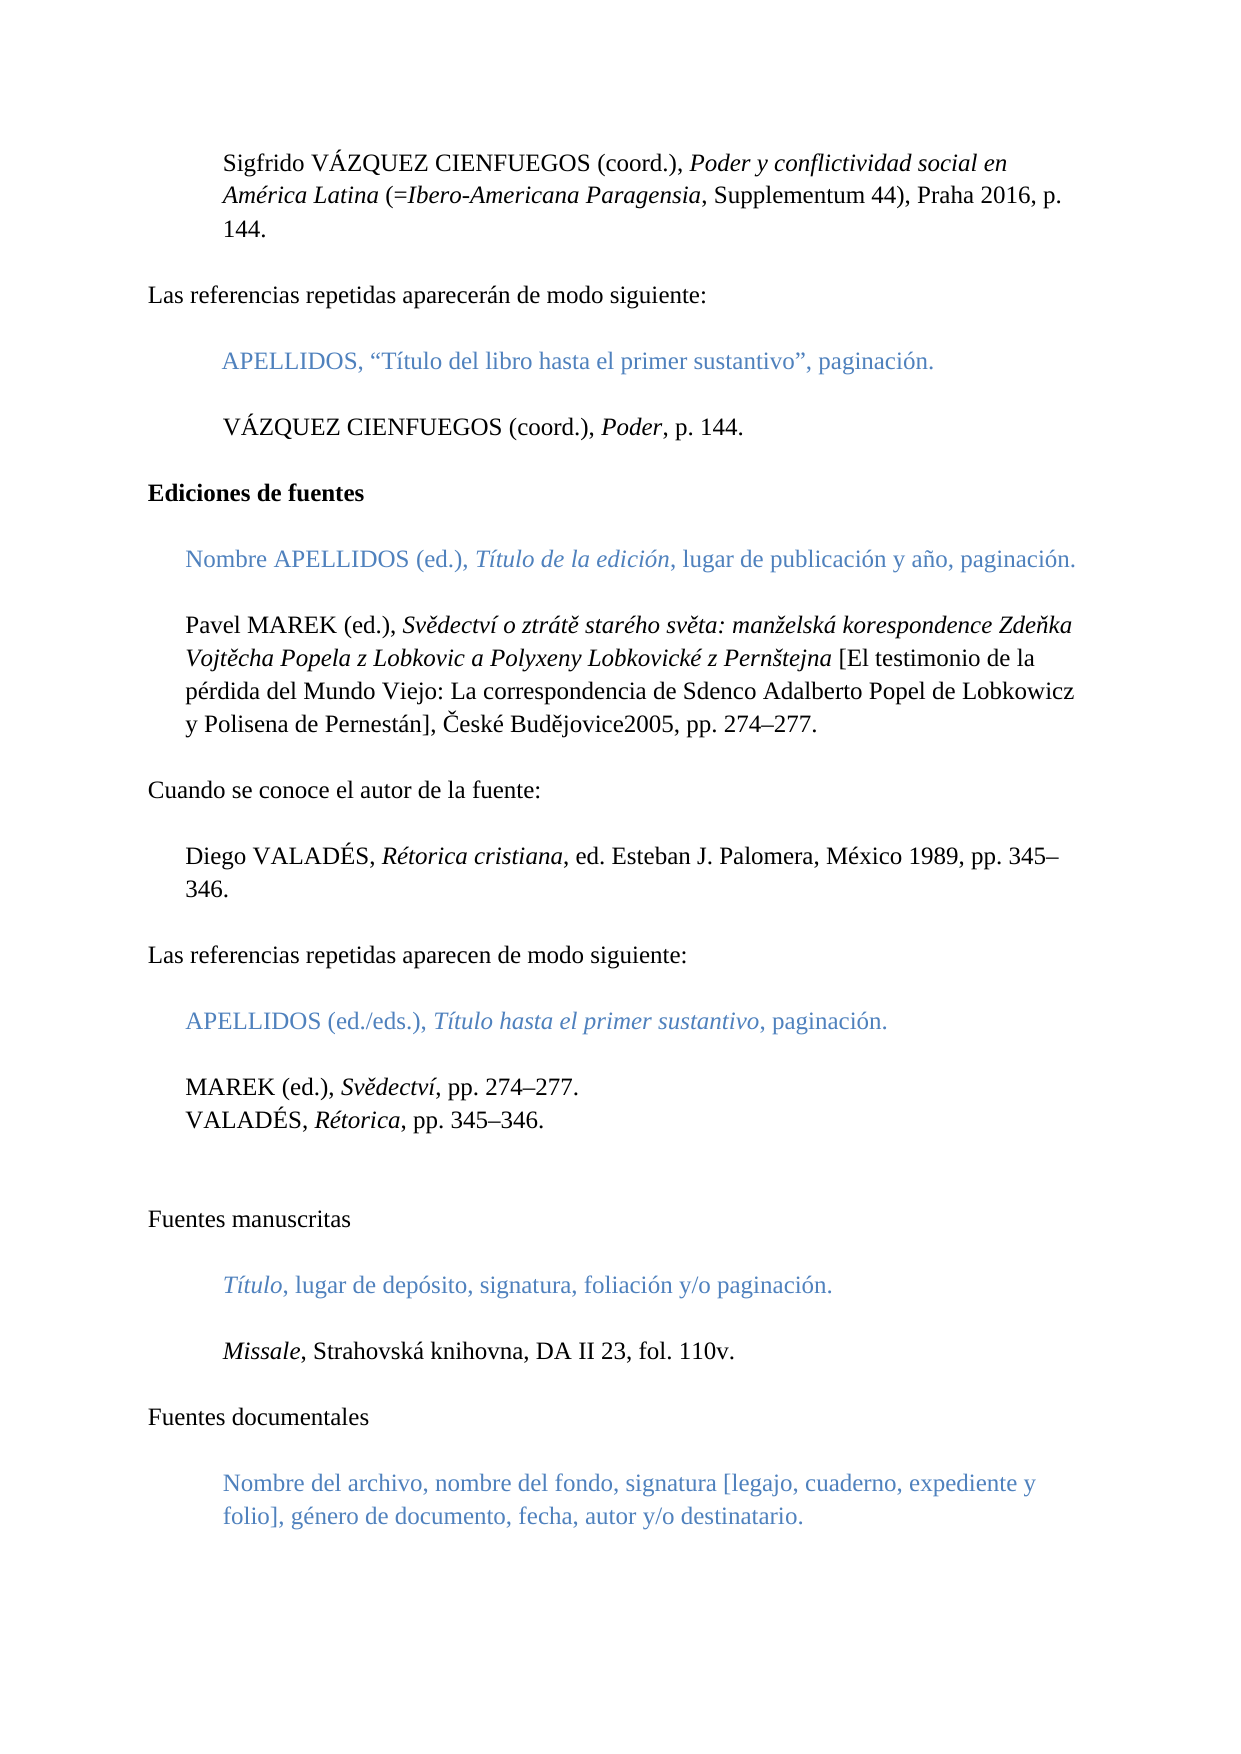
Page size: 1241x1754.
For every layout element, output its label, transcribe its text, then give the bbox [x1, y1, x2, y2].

text Cuando se conoce el autor de la fuente: [148, 775, 1093, 804]
text Diego Valadés, Rétorica cristiana, ed. Esteban J. Palomera, México 1989, pp. 345–346. [185, 841, 1093, 903]
text Apellidos (ed./eds.), Título hasta el primer sustantivo, paginación. [185, 1006, 1093, 1035]
list Vázquez Cienfuegos (coord.), Poder, p. 144. [223, 412, 1093, 441]
text Pavel MAREK (ed.), Svědectví o ztrátě starého světa: manželská korespondence Zdeňka Vojtěcha Popela z Lobkovic a Polyxeny Lobkovické z Pernštejna [El testimonio de la pérdida del Mundo Viejo: La correspondencia de Sdenco Adalberto Popel de Lobkowicz y Polisena de Pernestán], České Budějovice2005, pp. 274–277. [185, 610, 1093, 738]
text MAREK (ed.), Svědectví, pp. 274–277. [185, 1072, 1093, 1101]
text Fuentes manuscritas [148, 1204, 1093, 1233]
list Fuentes documentales [148, 1402, 1093, 1431]
text Nombre Apellidos (ed.), Título de la edición, lugar de publicación y año, paginación. [185, 544, 1093, 573]
text Las referencias repetidas aparecerán de modo siguiente: [148, 280, 1093, 308]
text Las referencias repetidas aparecen de modo siguiente: [148, 940, 1093, 969]
list Título, lugar de depósito, signatura, foliación y/o paginación. [223, 1270, 1093, 1299]
text Valadés, Rétorica, pp. 345–346. [185, 1105, 1093, 1134]
list Nombre del archivo, nombre del fondo, signatura [legajo, cuaderno, expediente y folio], género de documento, fecha, autor y/o destinatario. [223, 1468, 1093, 1530]
list Sigfrido Vázquez Cienfuegos (coord.), Poder y conflictividad social en América Latina (=Ibero-Americana Paragensia, Supplementum 44), Praha 2016, p. 144. [223, 148, 1093, 242]
text Ediciones de fuentes [148, 478, 1093, 507]
text Apellidos, “Título del libro hasta el primer sustantivo”, paginación. [185, 346, 1093, 374]
list Missale, Strahovská knihovna, DA II 23, fol. 110v. [223, 1336, 1093, 1365]
